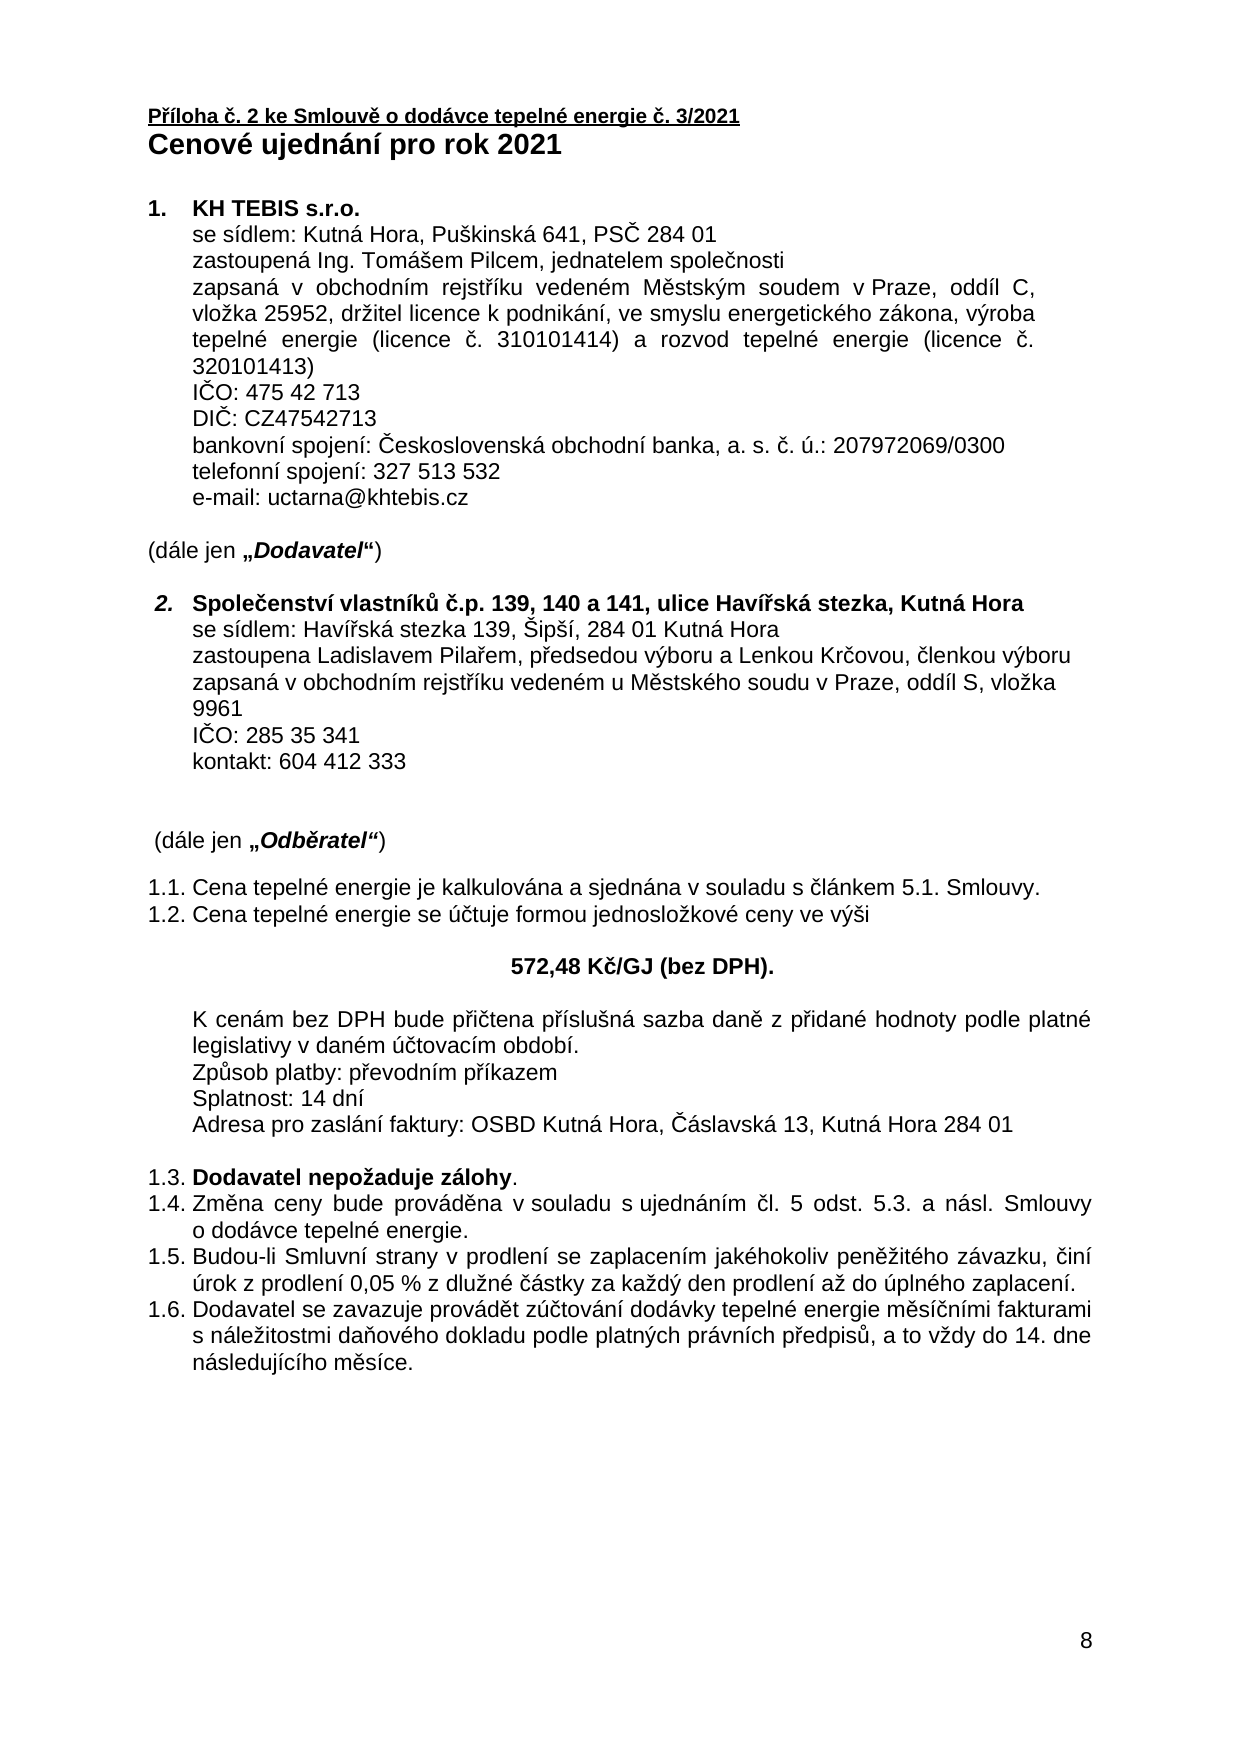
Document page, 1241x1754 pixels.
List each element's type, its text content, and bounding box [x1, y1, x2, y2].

text IČO: 475 42 713 [148, 379, 1035, 405]
list Společenství vlastníků č.p. 139, 140 a 141, ulice Havířská stezka, Kutná Hora [154, 590, 1092, 616]
list Cena tepelné energie se účtuje formou jednosložkové ceny ve výši [148, 901, 1092, 927]
text telefonní spojení: 327 513 532 [148, 458, 1092, 484]
text Příloha č. 2 ke Smlouvě o dodávce tepelné energie č. 3/2021 [148, 103, 1092, 127]
text K cenám bez DPH bude přičtena příslušná sazba daně z přidané hodnoty podle platné legislativy v daném účtovacím období. [192, 1006, 1092, 1059]
text se sídlem: Kutná Hora, Puškinská 641, PSČ 284 01 [192, 221, 1050, 247]
list Budou-li Smluvní strany v prodlení se zaplacením jakéhokoliv peněžitého závazku, činí úrok z prodlení 0,05 % z dlužné částky za každý den prodlení až do úplného zaplacení. [148, 1243, 1092, 1296]
text Splatnost: 14 dní [192, 1085, 1092, 1111]
text Způsob platby: převodním příkazem [192, 1059, 1092, 1085]
text Cenové ujednání pro rok 2021 [148, 127, 1094, 161]
list kontakt: 604 412 333 [192, 748, 1092, 774]
list zastoupena Ladislavem Pilařem, předsedou výboru a Lenkou Krčovou, členkou výboru [192, 642, 1092, 669]
list KH TEBIS s.r.o. [148, 194, 1092, 221]
text DIČ: CZ47542713 [148, 405, 1035, 432]
text bankovní spojení: Československá obchodní banka, a. s. č. ú.: 207972069/0300 [148, 432, 1035, 458]
list Změna ceny bude prováděna v souladu s ujednáním čl. 5 odst. 5.3. a násl. Smlouvy o dodávce tepelné energie. [148, 1190, 1092, 1243]
list zapsaná v obchodním rejstříku vedeném u Městského soudu v Praze, oddíl S, vložka 9961 [192, 669, 1092, 722]
text Adresa pro zaslání faktury: OSBD Kutná Hora, Čáslavská 13, Kutná Hora 284 01 [192, 1111, 1092, 1138]
text (dále jen „Odběratel“) [148, 827, 1092, 853]
text (dále jen „Dodavatel“) [148, 537, 468, 563]
list Dodavatel se zavazuje provádět zúčtování dodávky tepelné energie měsíčními fakturami s náležitostmi daňového dokladu podle platných právních předpisů, a to vždy do 14. dne následujícího měsíce. [148, 1296, 1092, 1375]
list se sídlem: Havířská stezka 139, Šipší, 284 01 Kutná Hora [192, 616, 1092, 642]
text zastoupená Ing. Tomášem Pilcem, jednatelem společnosti [192, 247, 1050, 273]
list IČO: 285 35 341 [192, 722, 1092, 748]
list Cena tepelné energie je kalkulována a sjednána v souladu s článkem 5.1. Smlouvy. [148, 874, 1092, 901]
text e-mail: uctarna@khtebis.cz [148, 484, 1092, 511]
list Dodavatel nepožaduje zálohy. [148, 1164, 1092, 1190]
text zapsaná v obchodním rejstříku vedeném Městským soudem v Praze, oddíl C, vložka 25952, držitel licence k podnikání, ve smyslu energetického zákona, výroba tepelné energie (licence č. 310101414) a rozvod tepelné energie (licence č. 320101413) [192, 273, 1035, 379]
text 572,48 Kč/GJ (bez DPH). [192, 953, 1092, 979]
